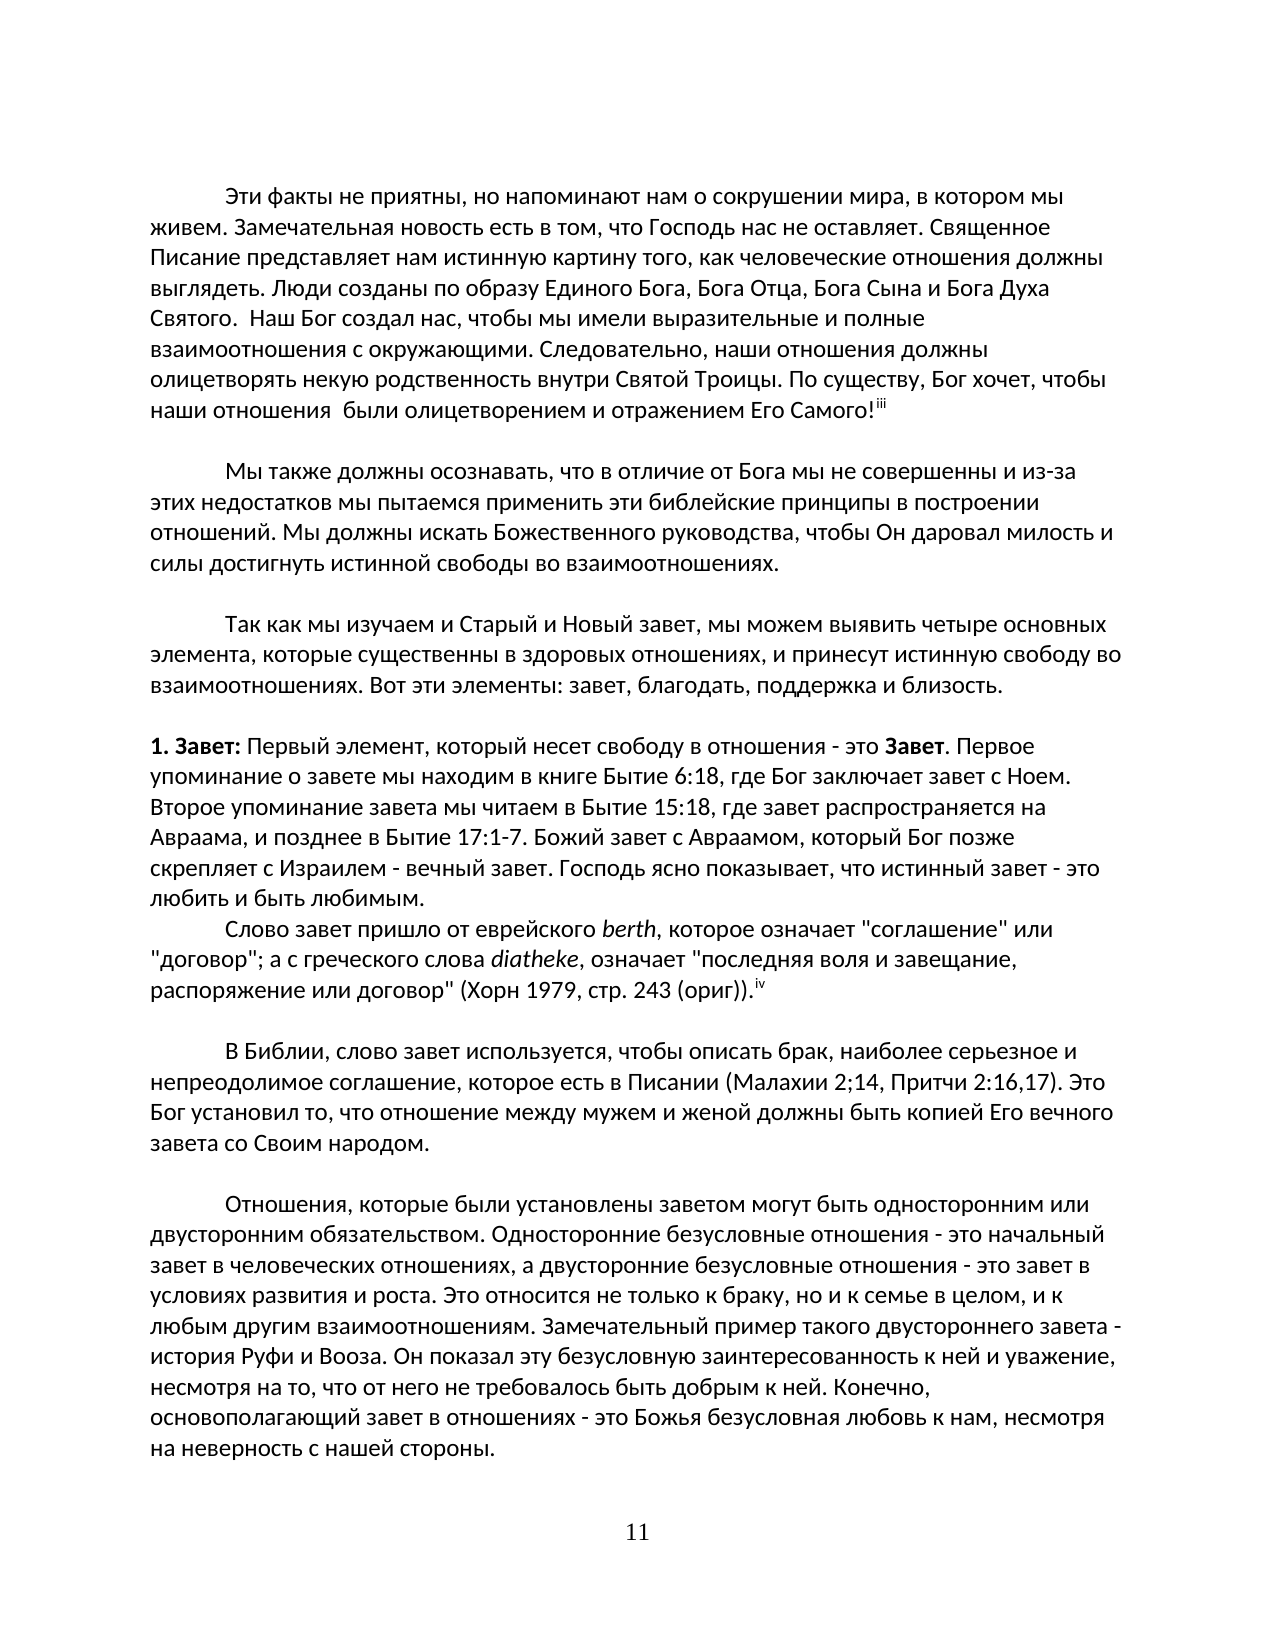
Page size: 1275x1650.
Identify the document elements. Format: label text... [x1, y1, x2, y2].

text Так как мы изучаем и Старый и Новый завет, мы можем выявить четыре основных элемента, которые существенны в здоровых отношениях, и принесут истинную свободу во взаимоотношениях. Вот эти элементы: завет, благодать, поддержка и близость. [150, 577, 1125, 699]
list Слово завет пришло от еврейского berth, которое означает "соглашение" или "договор"; а с греческого слова diatheke, означает "последняя воля и завещание, распоряжение или договор" (Хорн 1979, стр. 243 (ориг)). [150, 913, 1125, 1004]
text Эти факты не приятны, но напоминают нам о сокрушении мира, в котором мы живем. Замечательная новость есть в том, что Господь нас не оставляет. Священное Писание представляет нам истинную картину того, как человеческие отношения должны выглядеть. Люди созданы по образу Единого Бога, Бога Отца, Бога Сына и Бога Духа Святого. Наш Бог создал нас, чтобы мы имели выразительные и полные взаимоотношения с окружающими. Следовательно, наши отношения должны олицетворять некую родственность внутри Святой Троицы. По существу, Бог хочет, чтобы наши отношения были олицетворением и отражением Его Самого! [150, 181, 1125, 425]
text Отношения, которые были установлены заветом могут быть односторонним или двусторонним обязательством. Односторонние безусловные отношения - это начальный завет в человеческих отношениях, а двусторонние безусловные отношения - это завет в условиях развития и роста. Это относится не только к браку, но и к семье в целом, и к любым другим взаимоотношениям. Замечательный пример такого двустороннего завета - история Руфи и Вооза. Он показал эту безусловную заинтересованность к ней и уважение, несмотря на то, что от него не требовалось быть добрым к ней. Конечно, основополагающий завет в отношениях - это Божья безусловная любовь к нам, несмотря на неверность с нашей стороны. [150, 1157, 1125, 1462]
list 1. Завет: Первый элемент, который несет свободу в отношения - это Завет. Первое упоминание о завете мы находим в книге Бытие 6:18, где Бог заключает завет с Ноем. Второе упоминание завета мы читаем в Бытие 15:18, где завет распространяется на Авраама, и позднее в Бытие 17:1-7. Божий завет с Авраамом, который Бог позже скрепляет с Израилем - вечный завет. Господь ясно показывает, что истинный завет - это любить и быть любимым. [150, 730, 1125, 913]
list В Библии, слово завет используется, чтобы описать брак, наиболее серьезное и непреодолимое соглашение, которое есть в Писании (Малахии 2;14, Притчи 2:16,17). Это Бог установил то, что отношение между мужем и женой должны быть копией Его вечного завета со Своим народом. [150, 1004, 1125, 1157]
text Мы также должны осознавать, что в отличие от Бога мы не совершенны и из-за этих недостатков мы пытаемся применить эти библейские принципы в построении отношений. Мы должны искать Божественного руководства, чтобы Он даровал милость и силы достигнуть истинной свободы во взаимоотношениях. [150, 425, 1125, 577]
